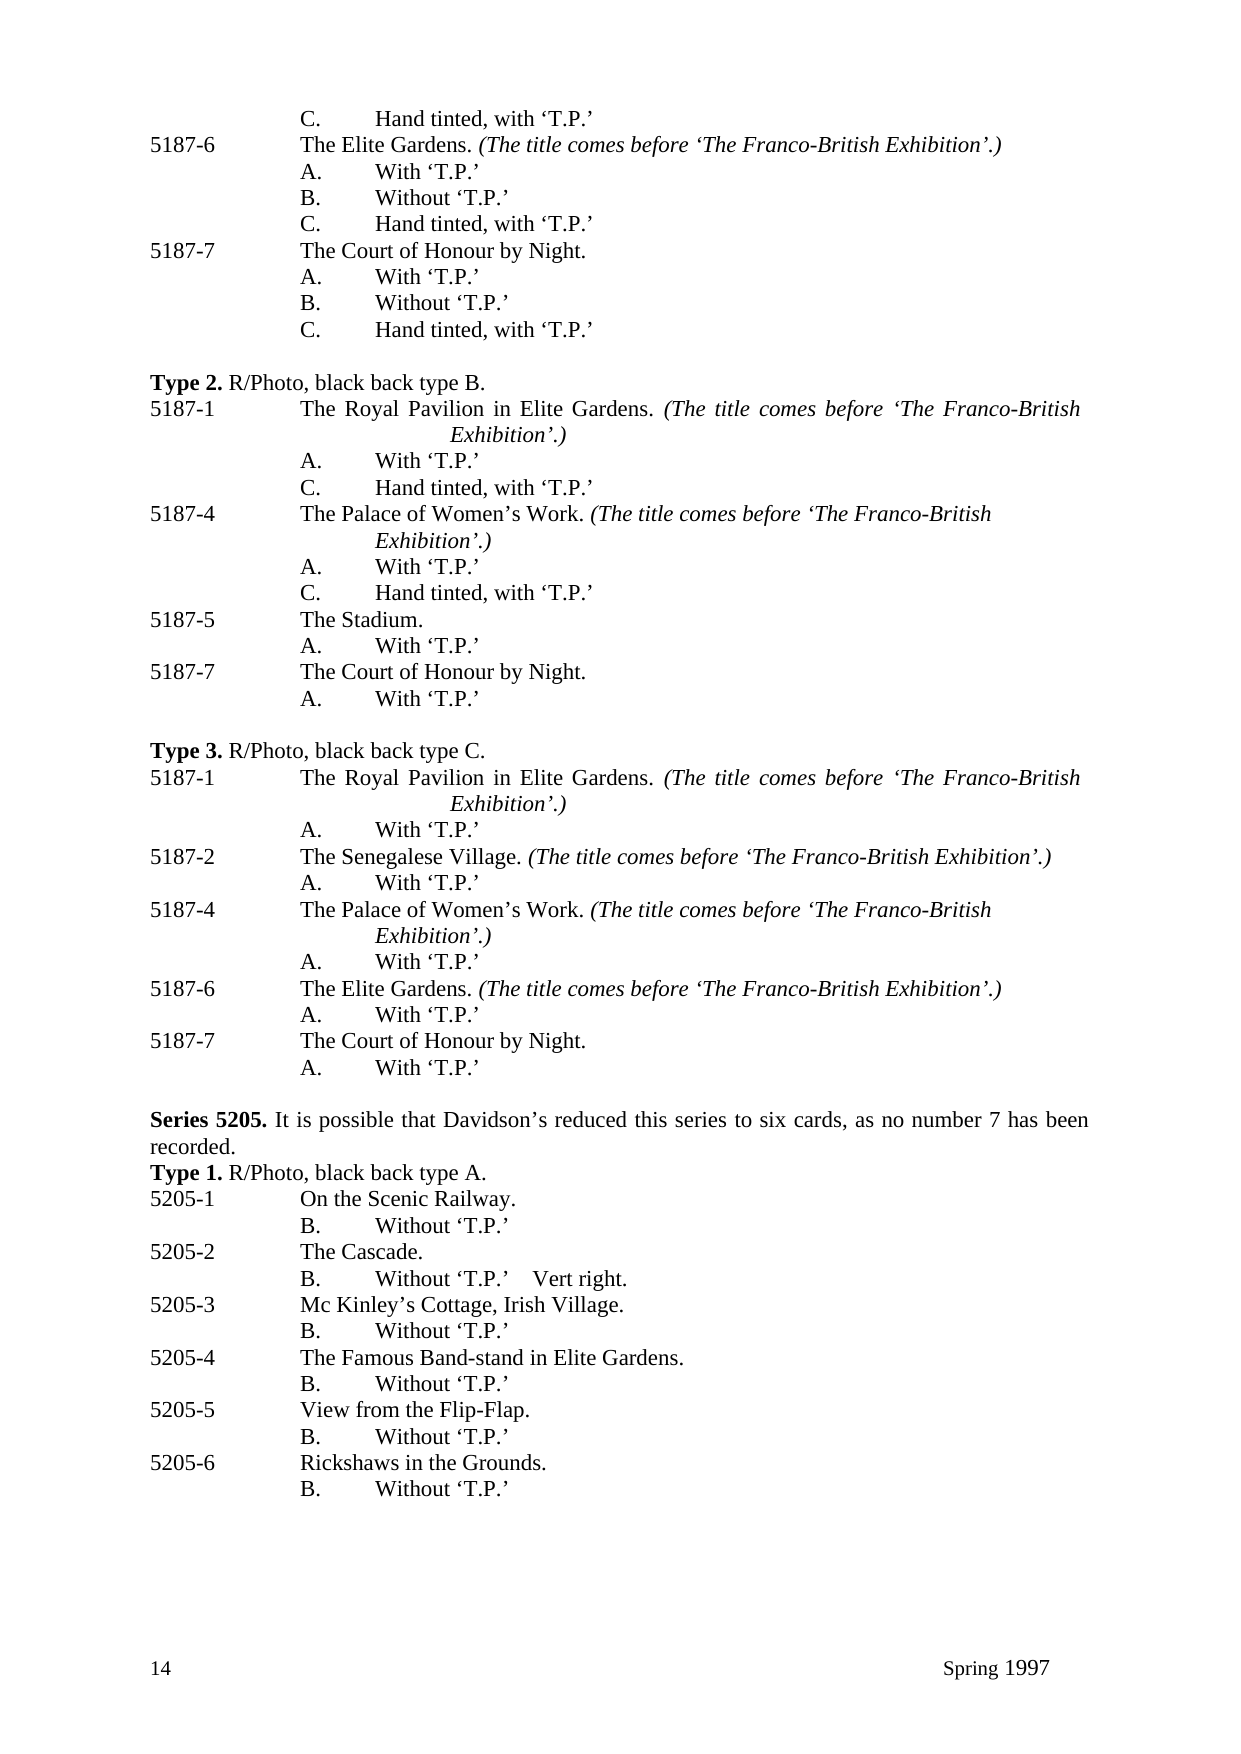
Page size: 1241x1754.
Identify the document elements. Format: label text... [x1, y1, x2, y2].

text A. With ‘T.P.’ [150, 869, 1090, 896]
text C. Hand tinted, with ‘T.P.’ [150, 474, 1090, 500]
text B. Without ‘T.P.’ [150, 289, 1090, 316]
text 5205-3 Mc Kinley’s Cottage, Irish Village. [150, 1291, 1090, 1317]
text 5187-1 The Royal Pavilion in Elite Gardens. (The title comes before ‘The Franco-British Exhibition’.) [150, 764, 1090, 817]
text A. With ‘T.P.’ [150, 553, 1090, 579]
text B. Without ‘T.P.’ [150, 184, 1090, 210]
text 5187-1 The Royal Pavilion in Elite Gardens. (The title comes before ‘The Franco-British Exhibition’.) [150, 395, 1090, 448]
text A. With ‘T.P.’ [150, 1054, 1090, 1080]
text 5205-6 Rickshaws in the Grounds. [150, 1449, 1090, 1475]
text 5187-7 The Court of Honour by Night. [150, 237, 1090, 263]
text 5187-4 The Palace of Women’s Work. (The title comes before ‘The Franco-British Exhibition’.) [150, 896, 1090, 948]
text A. With ‘T.P.’ [150, 263, 1090, 289]
text 5205-5 View from the Flip-Flap. [150, 1396, 1090, 1423]
text C. Hand tinted, with ‘T.P.’ [150, 579, 1090, 606]
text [150, 1344, 1090, 1370]
text A. With ‘T.P.’ [150, 158, 1090, 184]
text B. Without ‘T.P.’ [150, 1370, 1090, 1396]
text 5187-7 The Court of Honour by Night. [150, 658, 1090, 685]
text 5187-4 The Palace of Women’s Work. (The title comes before ‘The Franco-British Exhibition’.) [150, 500, 1090, 553]
text Type 2. R/Photo, black back type B. [150, 368, 1090, 395]
text Type 1. R/Photo, black back type A. [150, 1159, 1090, 1186]
text A. With ‘T.P.’ [150, 448, 1090, 474]
text B. Without ‘T.P.’ [150, 1475, 1090, 1502]
text A. With ‘T.P.’ [150, 1001, 1090, 1027]
text 5187-7 The Court of Honour by Night. [150, 1027, 1090, 1054]
text A. With ‘T.P.’ [150, 817, 1090, 843]
text B. Without ‘T.P.’ Vert right. [150, 1264, 1090, 1291]
text 5187-2 The Senegalese Village. (The title comes before ‘The Franco-British Exhibition’.) [150, 843, 1090, 869]
text 5187-6 The Elite Gardens. (The title comes before ‘The Franco-British Exhibition’.) [150, 975, 1090, 1001]
text A. With ‘T.P.’ [150, 948, 1090, 975]
text 5205-2 The Cascade. [150, 1238, 1090, 1264]
text B. Without ‘T.P.’ [150, 1423, 1090, 1449]
text Type 3. R/Photo, black back type C. [150, 737, 1090, 764]
text A. With ‘T.P.’ [150, 685, 1090, 711]
text 5187-6 The Elite Gardens. (The title comes before ‘The Franco-British Exhibition’.) [150, 131, 1090, 158]
text B. Without ‘T.P.’ [150, 1212, 1090, 1238]
text B. Without ‘T.P.’ [150, 1317, 1090, 1344]
text 5205-1 On the Scenic Railway. [150, 1186, 1090, 1212]
text A. With ‘T.P.’ [150, 632, 1090, 658]
text C. Hand tinted, with ‘T.P.’ [150, 210, 1090, 237]
text C. Hand tinted, with ‘T.P.’ [150, 316, 1090, 342]
text C. Hand tinted, with ‘T.P.’ [150, 105, 1090, 131]
text Series 5205. It is possible that Davidson’s reduced this series to six cards, as no number 7 has been recorded. [150, 1106, 1090, 1159]
text 5187-5 The Stadium. [150, 606, 1090, 632]
